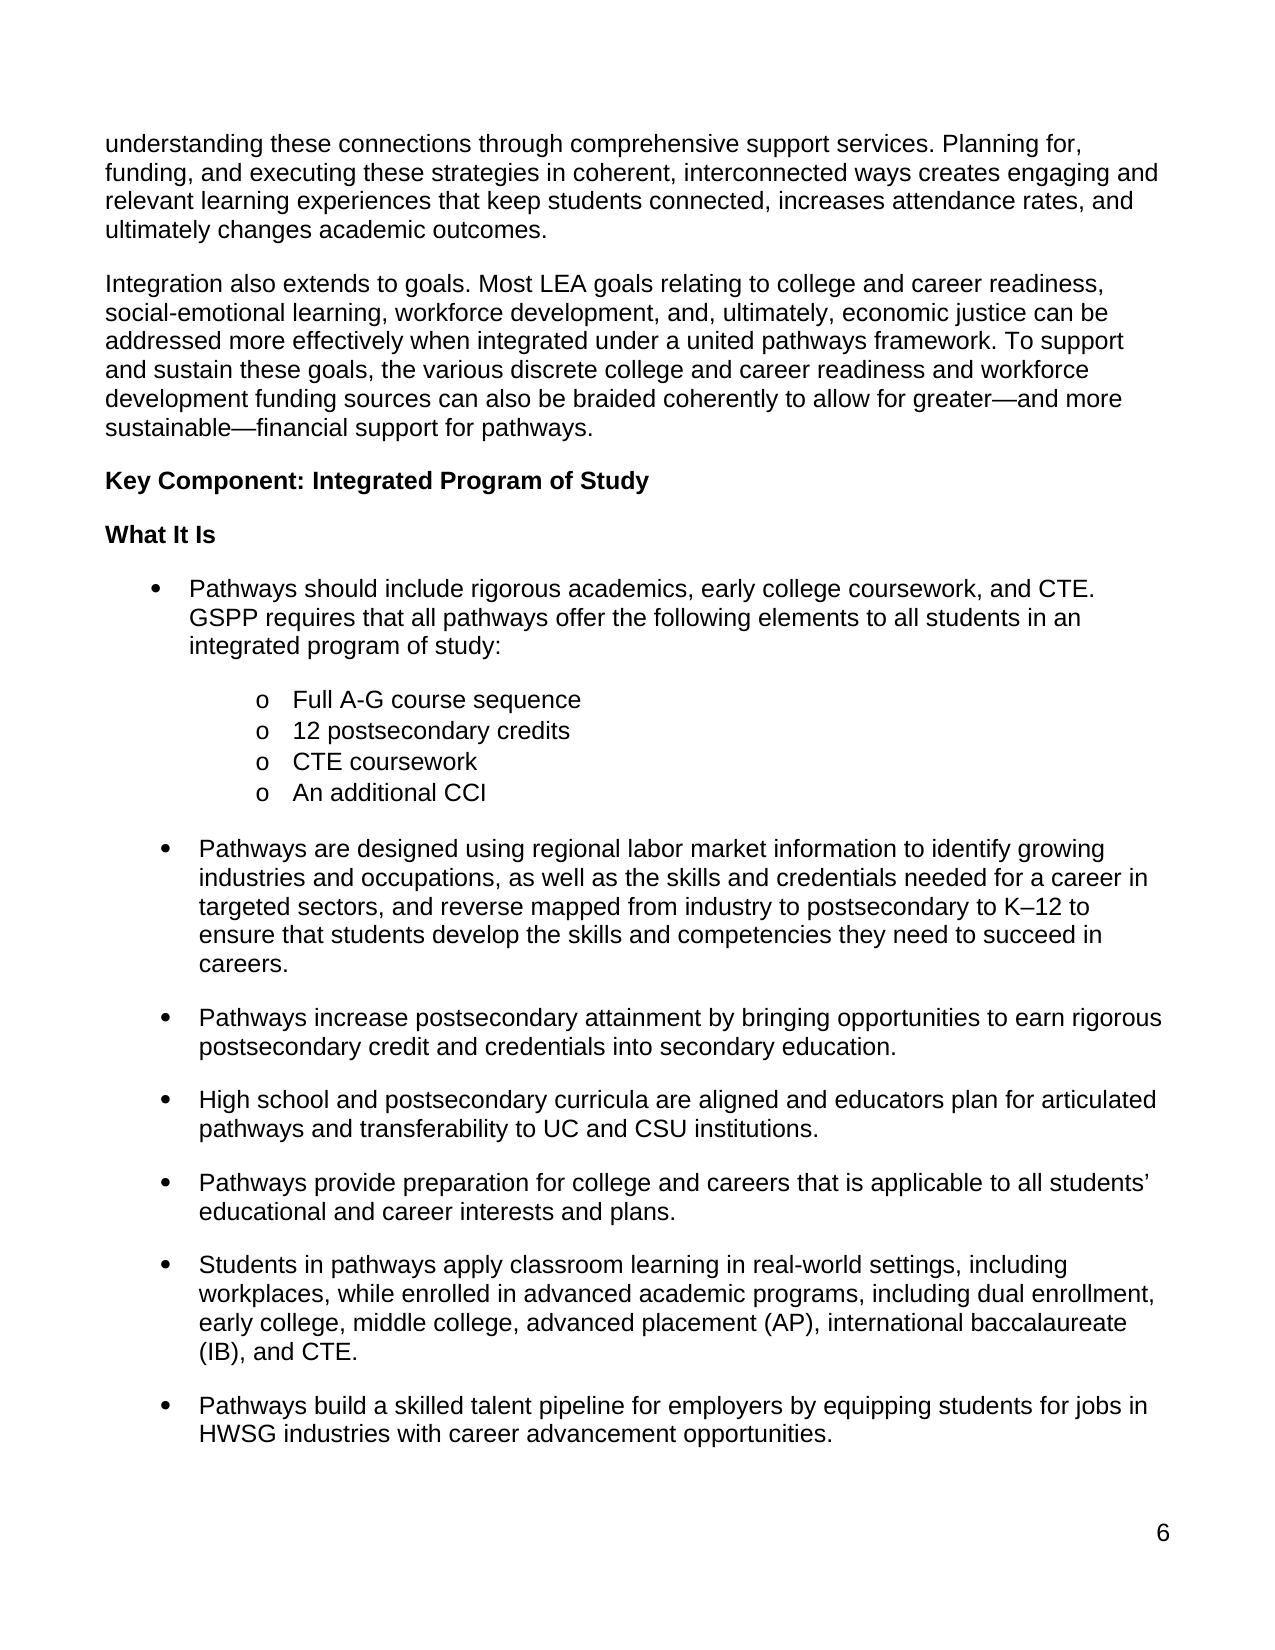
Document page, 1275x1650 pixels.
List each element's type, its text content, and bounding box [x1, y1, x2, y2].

list CTE coursework [255, 747, 1170, 778]
subtitle What It Is [105, 520, 1170, 549]
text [105, 129, 1170, 244]
list Students in pathways apply classroom learning in real-world settings, including workplaces, while enrolled in advanced academic programs, including dual enrollment, early college, middle college, advanced placement (AP), international baccalaureate (IB), and CTE. [161, 1251, 1170, 1366]
list Pathways build a skilled talent pipeline for employers by equipping students for jobs in HWSG industries with career advancement opportunities. [161, 1391, 1170, 1448]
list Pathways are designed using regional labor market information to identify growing industries and occupations, as well as the skills and credentials needed for a career in targeted sectors, and reverse mapped from industry to postsecondary to K–12 to ensure that students develop the skills and competencies they need to succeed in careers. [161, 834, 1170, 978]
subtitle Key Component: Integrated Program of Study [105, 466, 1170, 495]
list An additional CCI [255, 778, 1170, 809]
list High school and postsecondary curricula are aligned and educators plan for articulated pathways and transferability to UC and CSU institutions. [161, 1085, 1170, 1143]
list Pathways should include rigorous academics, early college coursework, and CTE. GSPP requires that all pathways offer the following elements to all students in an integrated program of study: [151, 574, 1170, 660]
list Pathways provide preparation for college and careers that is applicable to all students’ educational and career interests and plans. [161, 1168, 1170, 1226]
text Integration also extends to goals. Most LEA goals relating to college and career readiness, social-emotional learning, workforce development, and, ultimately, economic justice can be addressed more effectively when integrated under a united pathways framework. To support and sustain these goals, the various discrete college and career readiness and workforce development funding sources can also be braided coherently to allow for greater—and more sustainable—financial support for pathways. [105, 269, 1170, 441]
list Full A-G course sequence [255, 685, 1170, 716]
list 12 postsecondary credits [255, 716, 1170, 747]
list Pathways increase postsecondary attainment by bringing opportunities to earn rigorous postsecondary credit and credentials into secondary education. [161, 1003, 1170, 1060]
